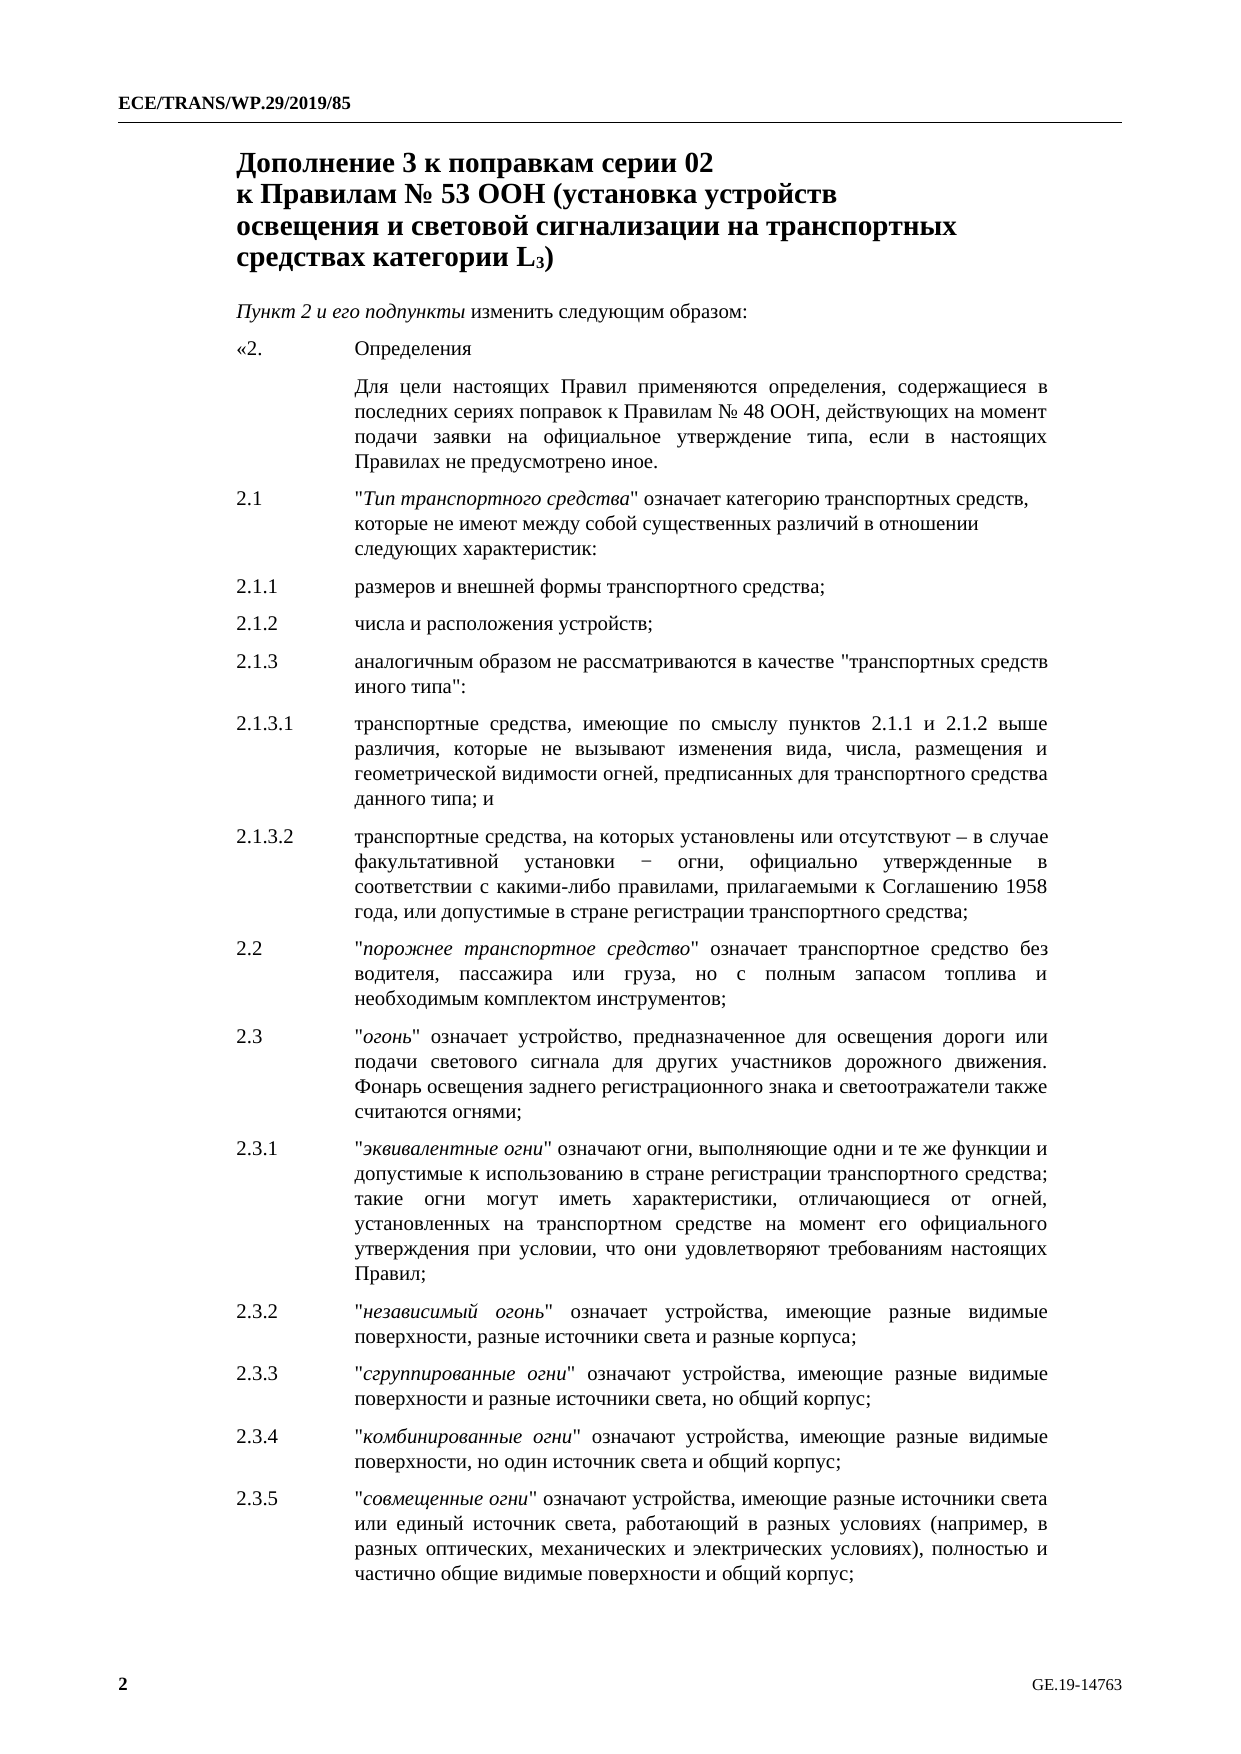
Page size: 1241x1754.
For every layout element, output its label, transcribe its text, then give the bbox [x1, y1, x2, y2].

text 2.1.2 числа и расположения устройств; [236, 610, 1048, 635]
text 2.1.3.2 транспортные средства, на которых установлены или отсутствуют – в случае факультативной установки − огни, официально утвержденные в соответствии с какими-либо правилами, прилагаемыми к Соглашению 1958 года, или допустимые в стране регистрации транспортного средства; [236, 823, 1048, 923]
text 2.1.3.1 транспортные средства, имеющие по смыслу пунктов 2.1.1 и 2.1.2 выше различия, которые не вызывают изменения вида, числа, размещения и геометрической видимости огней, предписанных для транспортного средства данного типа; и [236, 710, 1048, 810]
text 2.3.5 "совмещенные огни" означают устройства, имеющие разные источники света или единый источник света, работающий в разных условиях (например, в разных оптических, механических и электрических условиях), полностью и частично общие видимые поверхности и общий корпус; [236, 1485, 1048, 1585]
text 2.3.2 "независимый огонь" означает устройства, имеющие разные видимые поверхности, разные источники света и разные корпуса; [236, 1298, 1048, 1348]
text Для цели настоящих Правил применяются определения, содержащиеся в последних сериях поправок к Правилам № 48 ООН, действующих на момент подачи заявки на официальное утверждение типа, если в настоящих Правилах не предусмотрено иное. [354, 373, 1048, 473]
text 2.3.4 "комбинированные огни" означают устройства, имеющие разные видимые поверхности, но один источник света и общий корпус; [236, 1423, 1048, 1473]
text «2. Определения [236, 335, 1048, 360]
text Пункт 2 и его подпункты изменить следующим образом: [236, 298, 1004, 323]
text 2.3.3 "сгруппированные огни" означают устройства, имеющие разные видимые поверхности и разные источники света, но общий корпус; [236, 1360, 1048, 1410]
text 2.3 "огонь" означает устройство, предназначенное для освещения дороги или подачи светового сигнала для других участников дорожного движения. Фонарь освещения заднего регистрационного знака и светоотражатели также считаются огнями; [236, 1023, 1048, 1123]
text Дополнение 3 к поправкам серии 02 к Правилам № 53 ООН (установка устройств освещения и световой сигнализации на транспортных средствах категории L3) [118, 148, 1004, 273]
text 2.1.3 аналогичным образом не рассматриваются в качестве "транспортных средств иного типа": [236, 648, 1048, 698]
text 2.2 "порожнее транспортное средство" означает транспортное средство без водителя, пассажира или груза, но с полным запасом топлива и необходимым комплектом инструментов; [236, 935, 1048, 1010]
text 2.3.1 "эквивалентные огни" означают огни, выполняющие одни и те же функции и допустимые к использованию в стране регистрации транспортного средства; такие огни могут иметь характеристики, отличающиеся от огней, установленных на транспортном средстве на момент его официального утверждения при условии, что они удовлетворяют требованиям настоящих Правил; [236, 1135, 1048, 1285]
text 2.1 "Тип транспортного средства" означает категорию транспортных средств, которые не имеют между собой существенных различий в отношении следующих характеристик: [236, 485, 1048, 560]
text 2.1.1 размеров и внешней формы транспортного средства; [236, 573, 1048, 598]
